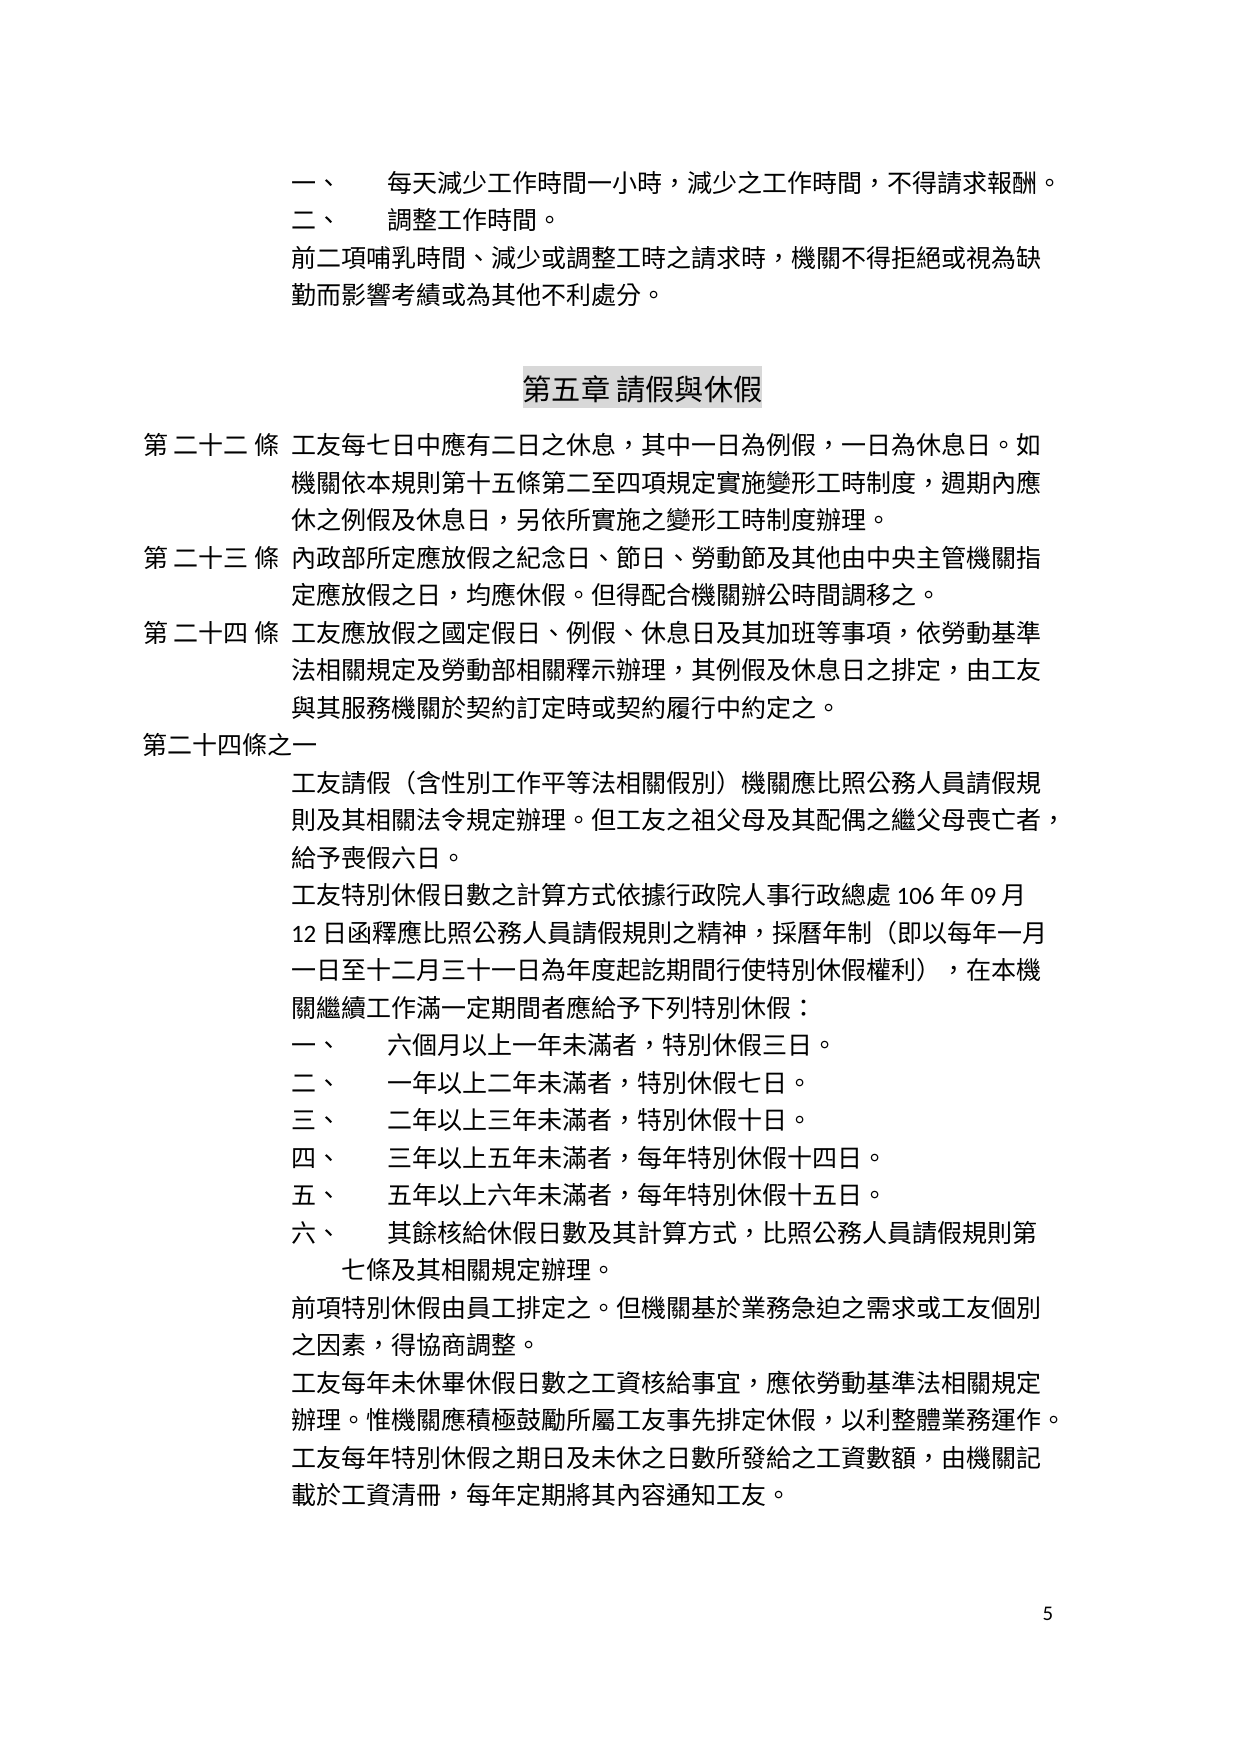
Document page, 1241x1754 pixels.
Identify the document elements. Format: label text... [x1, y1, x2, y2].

list 五年以上六年未滿者，每年特別休假十五日。 [291, 1175, 1053, 1212]
text 工友請假（含性別工作平等法相關假別）機關應比照公務人員請假規則及其相關法令規定辦理。但工友之祖父母及其配偶之繼父母喪亡者，給予喪假六日。 [291, 762, 1053, 875]
list 三年以上五年未滿者，每年特別休假十四日。 [291, 1137, 1053, 1175]
list 內政部所定應放假之紀念日、節日、勞動節及其他由中央主管機關指定應放假之日，均應休假。但得配合機關辦公時間調移之。 [143, 537, 1053, 612]
text 工友特別休假日數之計算方式依據行政院人事行政總處 106 年 09 月 12 日函釋應比照公務人員請假規則之精神，採曆年制（即以每年一月一日至十二月三十一日為年度起訖期間行使特別休假權利），在本機關繼續工作滿一定期間者應給予下列特別休假： [291, 875, 1053, 1025]
list 其餘核給休假日數及其計算方式，比照公務人員請假規則第 七條及其相關規定辦理。 [291, 1212, 1053, 1287]
list 一年以上二年未滿者，特別休假七日。 [291, 1062, 1053, 1100]
list 第二十四條之一 [142, 725, 1053, 762]
list 每天減少工作時間一小時，減少之工作時間，不得請求報酬。 [291, 162, 1053, 200]
list 調整工作時間。 [291, 200, 1053, 237]
text 第五章 請假與休假 [232, 350, 1053, 425]
text 工友每年未休畢休假日數之工資核給事宜，應依勞動基準法相關規定辦理。惟機關應積極鼓勵所屬工友事先排定休假，以利整體業務運作。 [291, 1362, 1053, 1437]
list 工友每七日中應有二日之休息，其中一日為例假，一日為休息日。如機關依本規則第十五條第二至四項規定實施變形工時制度，週期內應休之例假及休息日，另依所實施之變形工時制度辦理。 [143, 425, 1053, 537]
list 六個月以上一年未滿者，特別休假三日。 [291, 1025, 1053, 1062]
text 前項特別休假由員工排定之。但機關基於業務急迫之需求或工友個別之因素，得協商調整。 [291, 1287, 1053, 1362]
list 工友應放假之國定假日、例假、休息日及其加班等事項，依勞動基準法相關規定及勞動部相關釋示辦理，其例假及休息日之排定，由工友與其服務機關於契約訂定時或契約履行中約定之。 [143, 612, 1053, 725]
list 二年以上三年未滿者，特別休假十日。 [291, 1100, 1053, 1137]
text 工友每年特別休假之期日及未休之日數所發給之工資數額，由機關記載於工資清冊，每年定期將其內容通知工友。 [291, 1437, 1053, 1512]
text 前二項哺乳時間、減少或調整工時之請求時，機關不得拒絕或視為缺勤而影響考績或為其他不利處分。 [291, 237, 1053, 312]
